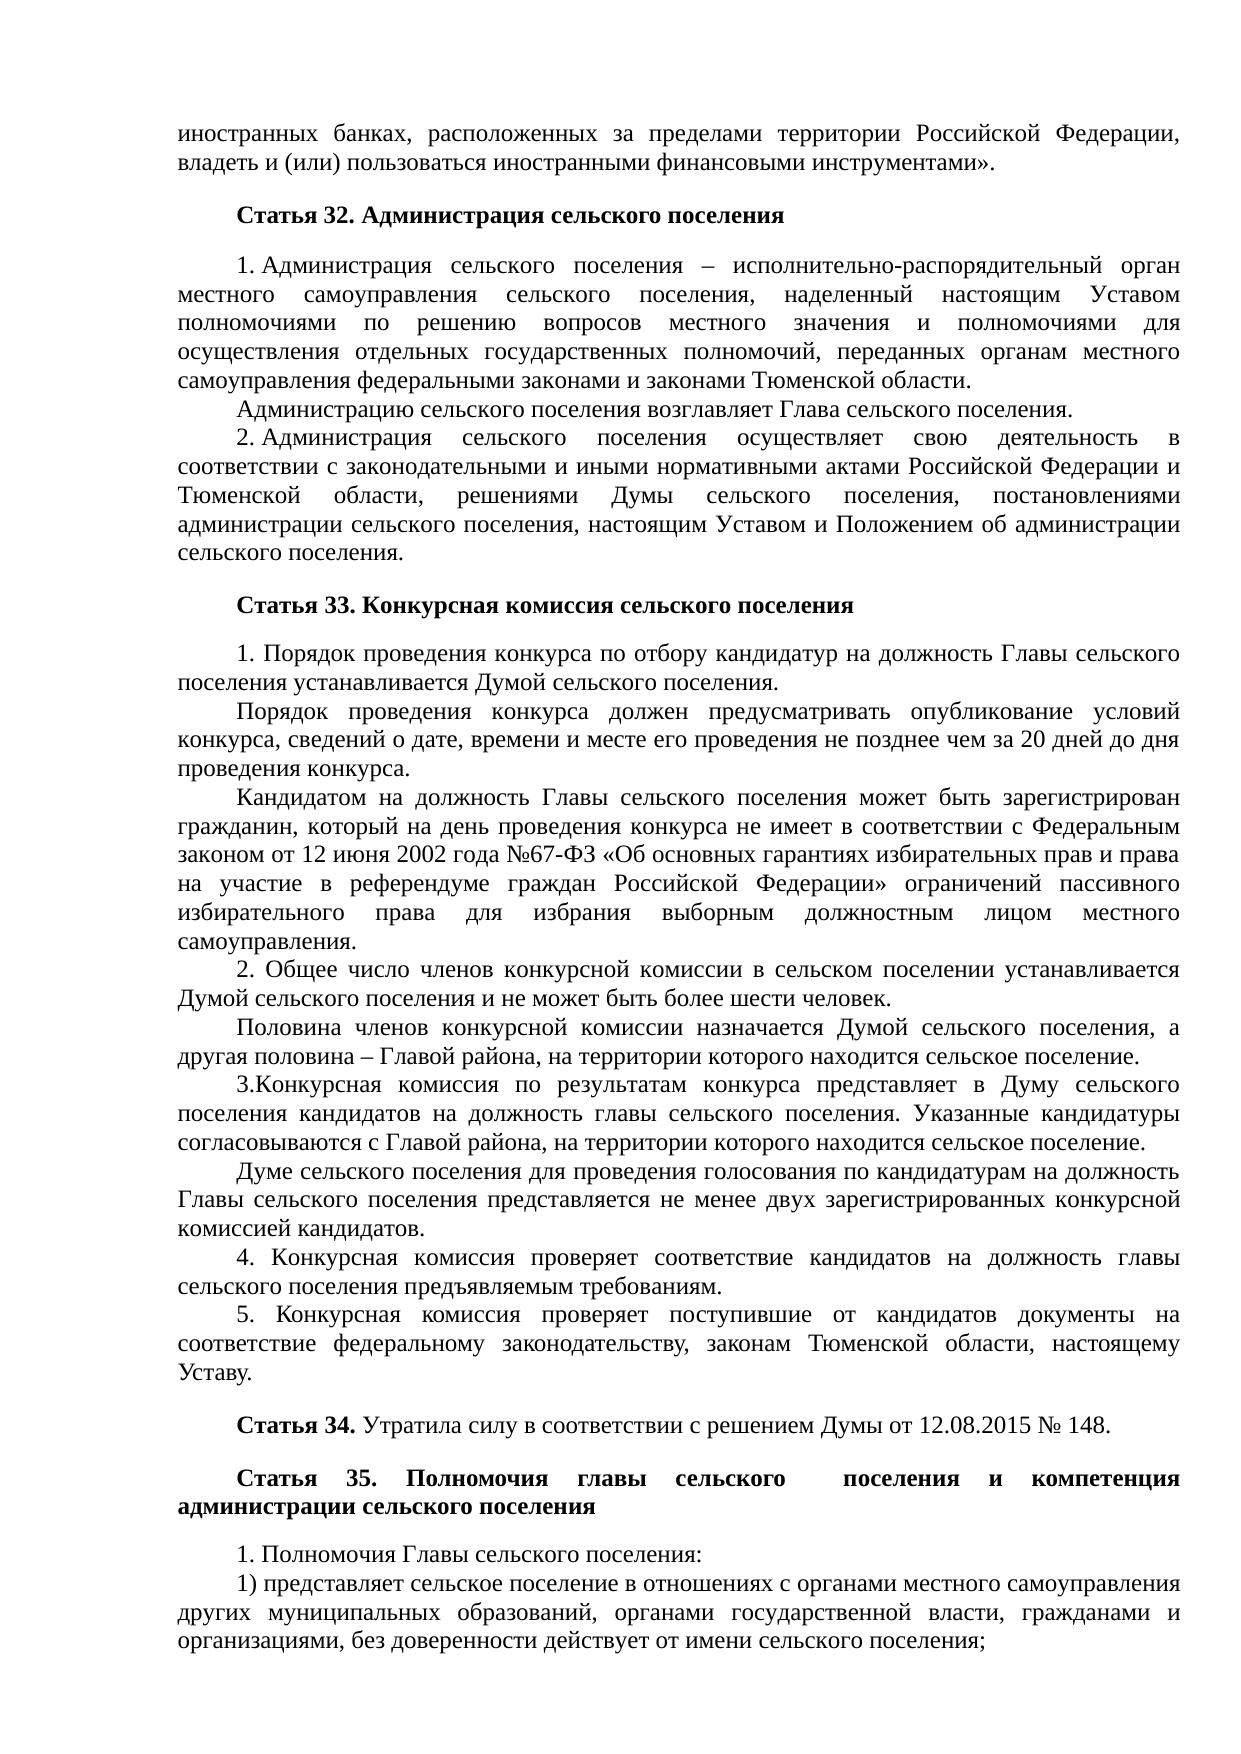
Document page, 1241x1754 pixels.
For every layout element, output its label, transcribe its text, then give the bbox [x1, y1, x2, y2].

text Статья 35. Полномочия главы сельского поселения и компетенция администрации сельского поселения [177, 1463, 1181, 1520]
text Думе сельского поселения для проведения голосования по кандидатурам на должность Главы сельского поселения представляется не менее двух зарегистрированных конкурсной комиссией кандидатов. [177, 1156, 1181, 1242]
text Статья 32. Администрация сельского поселения [177, 200, 1181, 228]
text 1. Полномочия Главы сельского поселения: [177, 1539, 1181, 1568]
text 1) представляет сельское поселение в отношениях с органами местного самоуправления других муниципальных образований, органами государственной власти, гражданами и организациями, без доверенности действует от имени сельского поселения; [177, 1568, 1181, 1654]
text Статья 34. Утратила силу в соответствии с решением Думы от 12.08.2015 № 148. [177, 1410, 1181, 1438]
text 1. Администрация сельского поселения – исполнительно-распорядительный орган местного самоуправления сельского поселения, наделенный настоящим Уставом полномочиями по решению вопросов местного значения и полномочиями для осуществления отдельных государственных полномочий, переданных органам местного самоуправления федеральными законами и законами Тюменской области. [177, 250, 1181, 394]
text 2. Администрация сельского поселения осуществляет свою деятельность в соответствии с законодательными и иными нормативными актами Российской Федерации и Тюменской области, решениями Думы сельского поселения, постановлениями администрации сельского поселения, настоящим Уставом и Положением об администрации сельского поселения. [177, 422, 1181, 566]
text 4. Конкурсная комиссия проверяет соответствие кандидатов на должность главы сельского поселения предъявляемым требованиям. [177, 1242, 1181, 1299]
text Половина членов конкурсной комиссии назначается Думой сельского поселения, а другая половина – Главой района, на территории которого находится сельское поселение. [177, 1012, 1181, 1069]
text Статья 33. Конкурсная комиссия сельского поселения [177, 590, 1181, 619]
text Порядок проведения конкурса должен предусматривать опубликование условий конкурса, сведений о дате, времени и месте его проведения не позднее чем за 20 дней до дня проведения конкурса. [177, 696, 1181, 782]
text Администрацию сельского поселения возглавляет Глава сельского поселения. [177, 394, 1181, 422]
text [177, 118, 1181, 176]
text 2. Общее число членов конкурсной комиссии в сельском поселении устанавливается Думой сельского поселения и не может быть более шести человек. [177, 954, 1181, 1012]
text 5. Конкурсная комиссия проверяет поступившие от кандидатов документы на соответствие федеральному законодательству, законам Тюменской области, настоящему Уставу. [177, 1299, 1181, 1386]
text 1. Порядок проведения конкурса по отбору кандидатур на должность Главы сельского поселения устанавливается Думой сельского поселения. [177, 638, 1181, 696]
text 3.Конкурсная комиссия по результатам конкурса представляет в Думу сельского поселения кандидатов на должность главы сельского поселения. Указанные кандидатуры согласовываются с Главой района, на территории которого находится сельское поселение. [177, 1069, 1181, 1156]
text Кандидатом на должность Главы сельского поселения может быть зарегистрирован гражданин, который на день проведения конкурса не имеет в соответствии с Федеральным законом от 12 июня 2002 года №67-ФЗ «Об основных гарантиях избирательных прав и права на участие в референдуме граждан Российской Федерации» ограничений пассивного избирательного права для избрания выборным должностным лицом местного самоуправления. [177, 782, 1181, 954]
